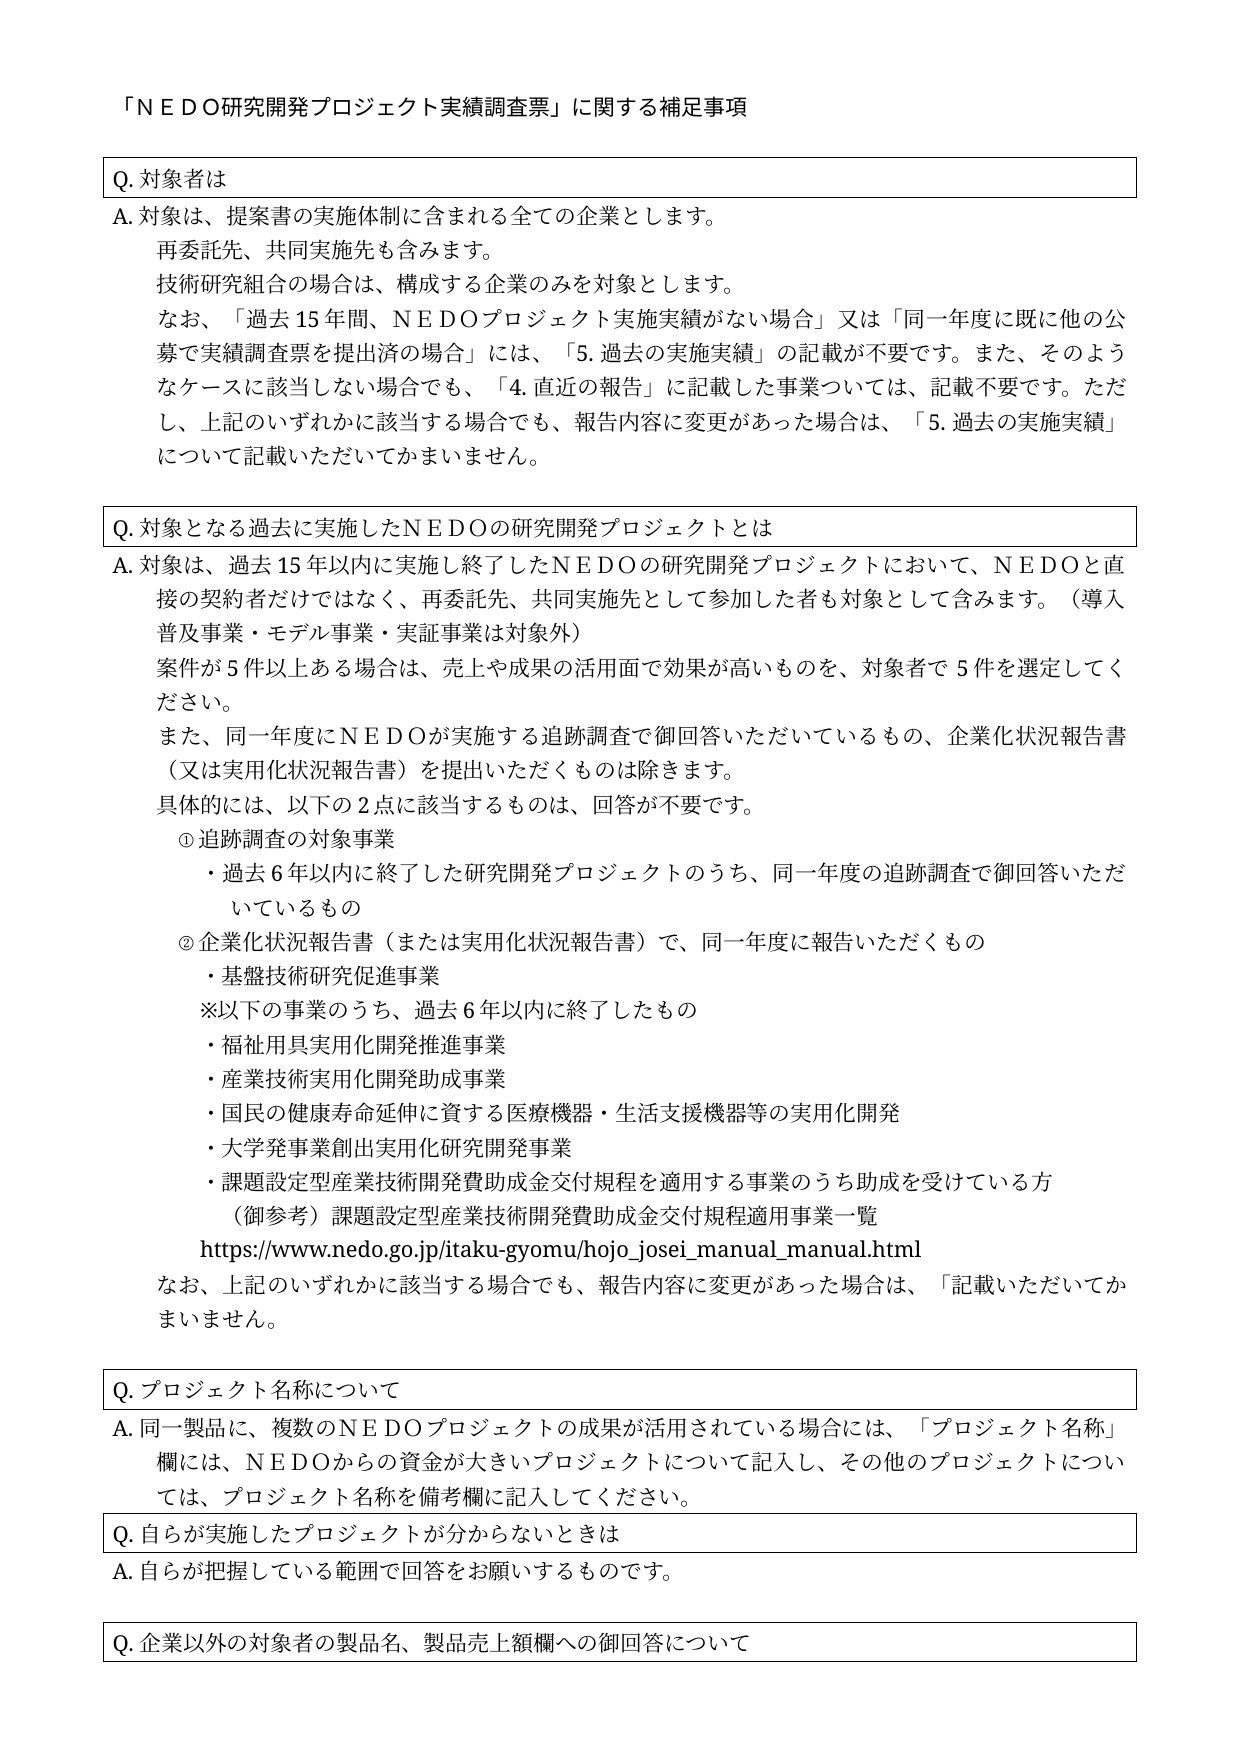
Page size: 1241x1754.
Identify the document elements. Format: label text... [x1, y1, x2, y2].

text （御参考）課題設定型産業技術開発費助成金交付規程適用事業一覧 [200, 1198, 1128, 1232]
text ②企業化状況報告書（または実用化状況報告書）で、同一年度に報告いただくもの [178, 924, 1128, 958]
text A. 対象は、提案書の実施体制に含まれる全ての企業とします。 [112, 198, 1128, 232]
text なお、上記のいずれかに該当する場合でも、報告内容に変更があった場合は、「記載いただいてかまいません。 [156, 1266, 1128, 1335]
text A. 対象は、過去15年以内に実施し終了したＮＥＤＯの研究開発プロジェクトにおいて、ＮＥＤＯと直接の契約者だけではなく、再委託先、共同実施先として参加した者も対象として含みます。（導入普及事業・モデル事業・実証事業は対象外） [112, 547, 1128, 649]
text 案件が5件以上ある場合は、売上や成果の活用面で効果が高いものを、対象者で5件を選定してください。 [156, 649, 1128, 718]
text https://www.nedo.go.jp/itaku-gyomu/hojo_josei_manual_manual.html [200, 1232, 1128, 1266]
text ・国民の健康寿命延伸に資する医療機器・生活支援機器等の実用化開発 [200, 1095, 1128, 1129]
text ・産業技術実用化開発助成事業 [200, 1061, 1128, 1095]
text ・過去6年以内に終了した研究開発プロジェクトのうち、同一年度の追跡調査で御回答いただいているもの [200, 855, 1128, 924]
text Q. 対象となる過去に実施したＮＥＤＯの研究開発プロジェクトとは [104, 507, 1136, 546]
text Q. プロジェクト名称について [104, 1370, 1136, 1409]
text 技術研究組合の場合は、構成する企業のみを対象とします。 [112, 266, 1128, 301]
text Q. 対象者は [104, 158, 1136, 197]
text また、同一年度にＮＥＤＯが実施する追跡調査で御回答いただいているもの、企業化状況報告書（又は実用化状況報告書）を提出いただくものは除きます。 [112, 718, 1128, 787]
text ・福祉用具実用化開発推進事業 [200, 1027, 1128, 1061]
text ①追跡調査の対象事業 [178, 821, 1128, 855]
text 「ＮＥＤＯ研究開発プロジェクト実績調査票」に関する補足事項 [112, 89, 1128, 123]
text A. 自らが把握している範囲で回答をお願いするものです。 [112, 1553, 1128, 1587]
text ・基盤技術研究促進事業 [200, 958, 1128, 992]
text ・大学発事業創出実用化研究開発事業 [200, 1129, 1128, 1164]
text ※以下の事業のうち、過去6年以内に終了したもの [200, 992, 1128, 1027]
text なお、「過去15年間、ＮＥＤＯプロジェクト実施実績がない場合」又は「同一年度に既に他の公募で実績調査票を提出済の場合」には、「5. 過去の実施実績」の記載が不要です。また、そのようなケースに該当しない場合でも、「4. 直近の報告」に記載した事業ついては、記載不要です。ただし、上記のいずれかに該当する場合でも、報告内容に変更があった場合は、「5. 過去の実施実績」について記載いただいてかまいません。 [112, 301, 1128, 472]
text Q. 企業以外の対象者の製品名、製品売上額欄への御回答について [104, 1623, 1136, 1661]
text A. 同一製品に、複数のＮＥＤＯプロジェクトの成果が活用されている場合には、「プロジェクト名称」欄には、ＮＥＤＯからの資金が大きいプロジェクトについて記入し、その他のプロジェクトについては、プロジェクト名称を備考欄に記入してください。 [112, 1410, 1128, 1513]
text 再委託先、共同実施先も含みます。 [112, 232, 1128, 266]
text ・課題設定型産業技術開発費助成金交付規程を適用する事業のうち助成を受けている方 [200, 1164, 1128, 1198]
text 具体的には、以下の2点に該当するものは、回答が不要です。 [156, 787, 1128, 821]
text Q. 自らが実施したプロジェクトが分からないときは [104, 1514, 1136, 1552]
